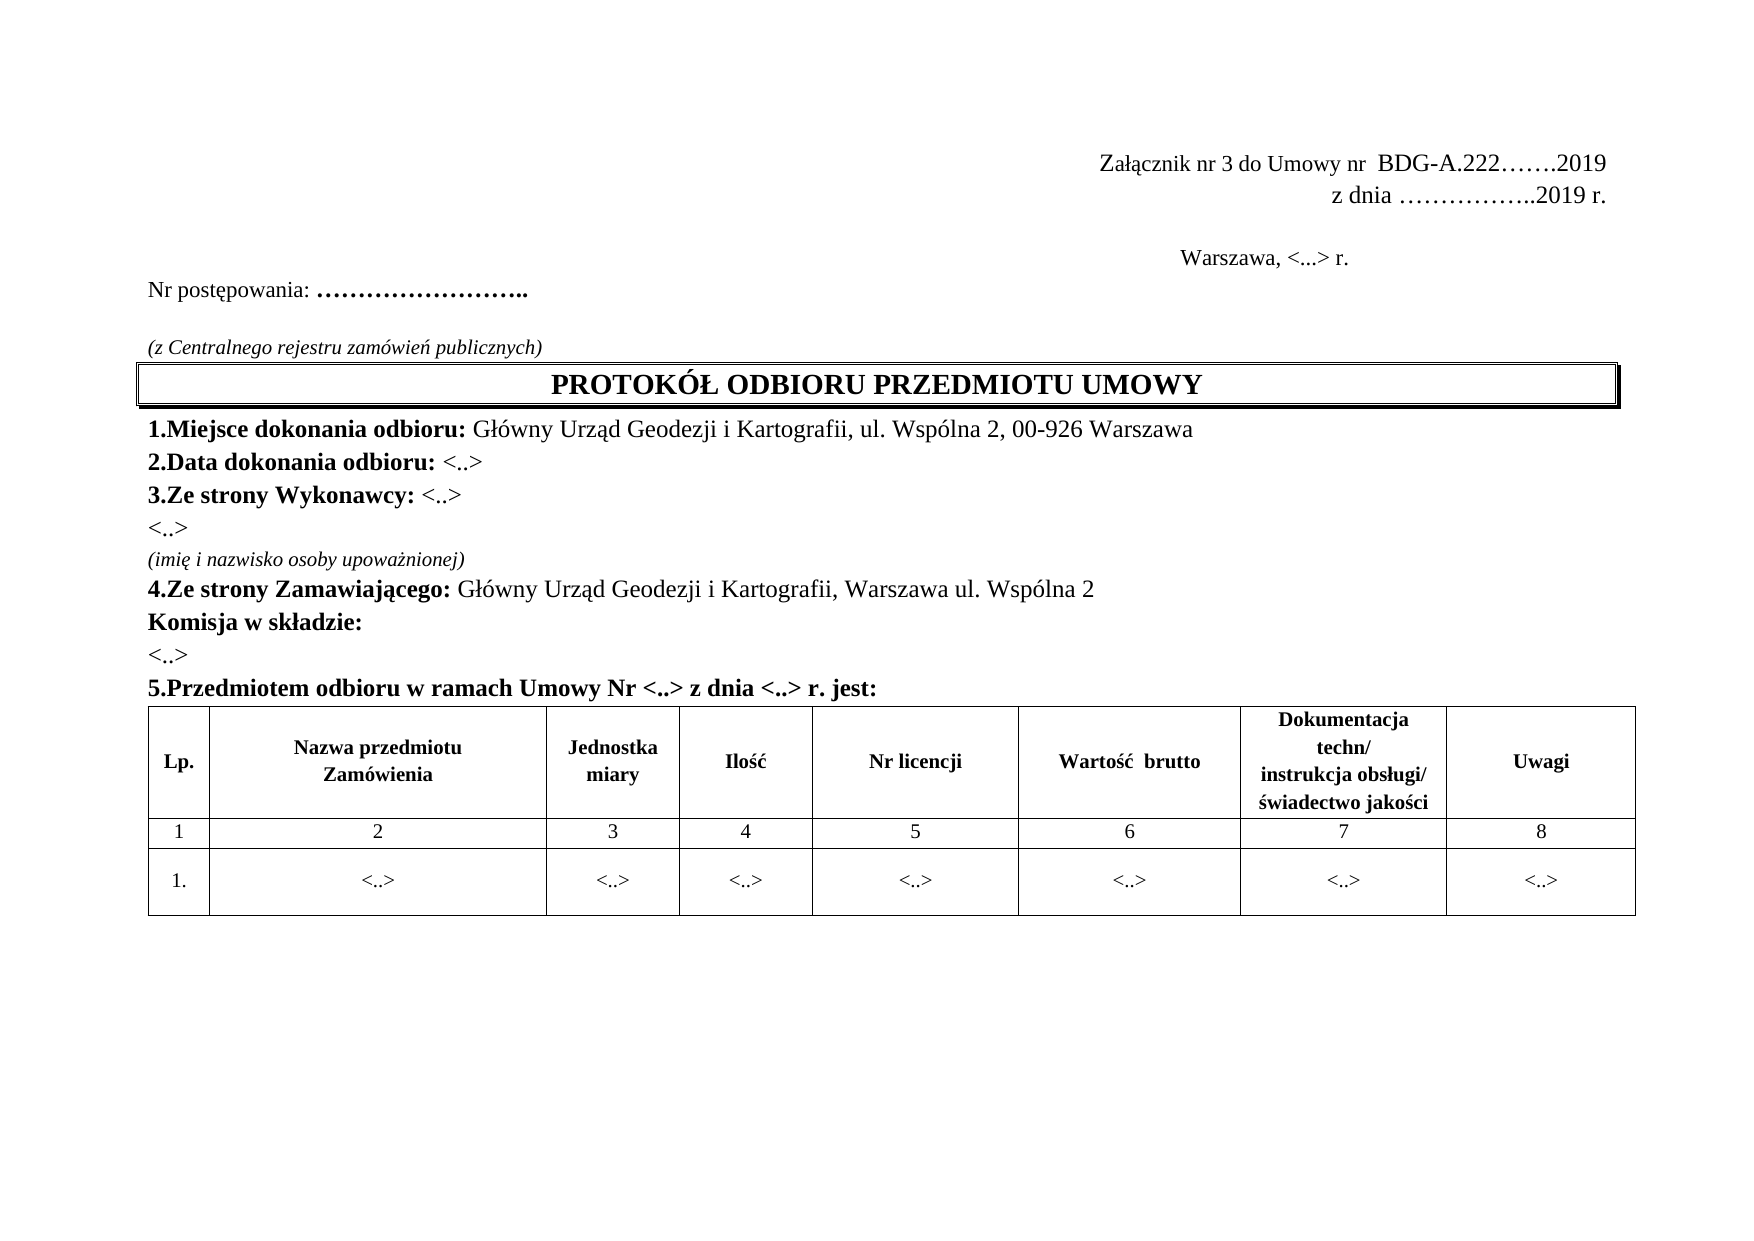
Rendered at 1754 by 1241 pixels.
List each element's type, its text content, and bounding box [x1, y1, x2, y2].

table_header Uwagi [1447, 707, 1635, 818]
text Nr postępowania: …………………….. [148, 274, 1606, 303]
table_cell <..> [680, 849, 812, 915]
text z dnia ……………..2019 r. [148, 181, 1606, 209]
table_cell <..> [1019, 849, 1240, 915]
text <..> [148, 640, 1606, 669]
table_cell 6 [1019, 819, 1240, 848]
table_cell 8 [1447, 819, 1635, 848]
text 3.Ze strony Wykonawcy: <..> [148, 480, 1606, 509]
text 4.Ze strony Zamawiającego: Główny Urząd Geodezji i Kartografii, Warszawa ul. Wspólna 2 [148, 574, 1606, 603]
table_cell <..> [1447, 849, 1635, 915]
table_header Nr licencji [813, 707, 1018, 818]
text 5.Przedmiotem odbioru w ramach Umowy Nr <..> z dnia <..> r. jest: [148, 673, 1606, 702]
table_cell 4 [680, 819, 812, 848]
table_cell <..> [210, 849, 546, 915]
text <..> [148, 513, 1606, 542]
table_header Dokumentacja techn/ instrukcja obsługi/ świadectwo jakości [1241, 707, 1446, 818]
table_cell <..> [547, 849, 679, 915]
table_cell 1. [149, 849, 209, 915]
title PROTOKÓŁ ODBIORU PRZEDMIOTU UMOWY [139, 365, 1615, 403]
text 1.Miejsce dokonania odbioru: Główny Urząd Geodezji i Kartografii, ul. Wspólna 2, 00-926 Warszawa [148, 414, 1606, 443]
text Komisja w składzie: [148, 607, 1606, 636]
text Załącznik nr 3 do Umowy nr BDG-A.222…….2019 [148, 148, 1606, 176]
table_cell 1 [149, 819, 209, 848]
table_cell 2 [210, 819, 546, 848]
table_header Ilość [680, 707, 812, 818]
text 2.Data dokonania odbioru: <..> [148, 447, 1606, 476]
table_cell 7 [1241, 819, 1446, 848]
text (z Centralnego rejestru zamówień publicznych) [148, 335, 1606, 359]
table_cell <..> [813, 849, 1018, 915]
table_header Lp. [149, 707, 209, 818]
table_cell 3 [547, 819, 679, 848]
table_header Nazwa przedmiotu Zamówienia [210, 707, 546, 818]
table_header Jednostka miary [547, 707, 679, 818]
text (imię i nazwisko osoby upoważnionej) [148, 546, 1606, 571]
table_cell 5 [813, 819, 1018, 848]
table_cell <..> [1241, 849, 1446, 915]
table_header Wartość brutto [1019, 707, 1240, 818]
text Warszawa, <...> r. [738, 244, 1606, 270]
